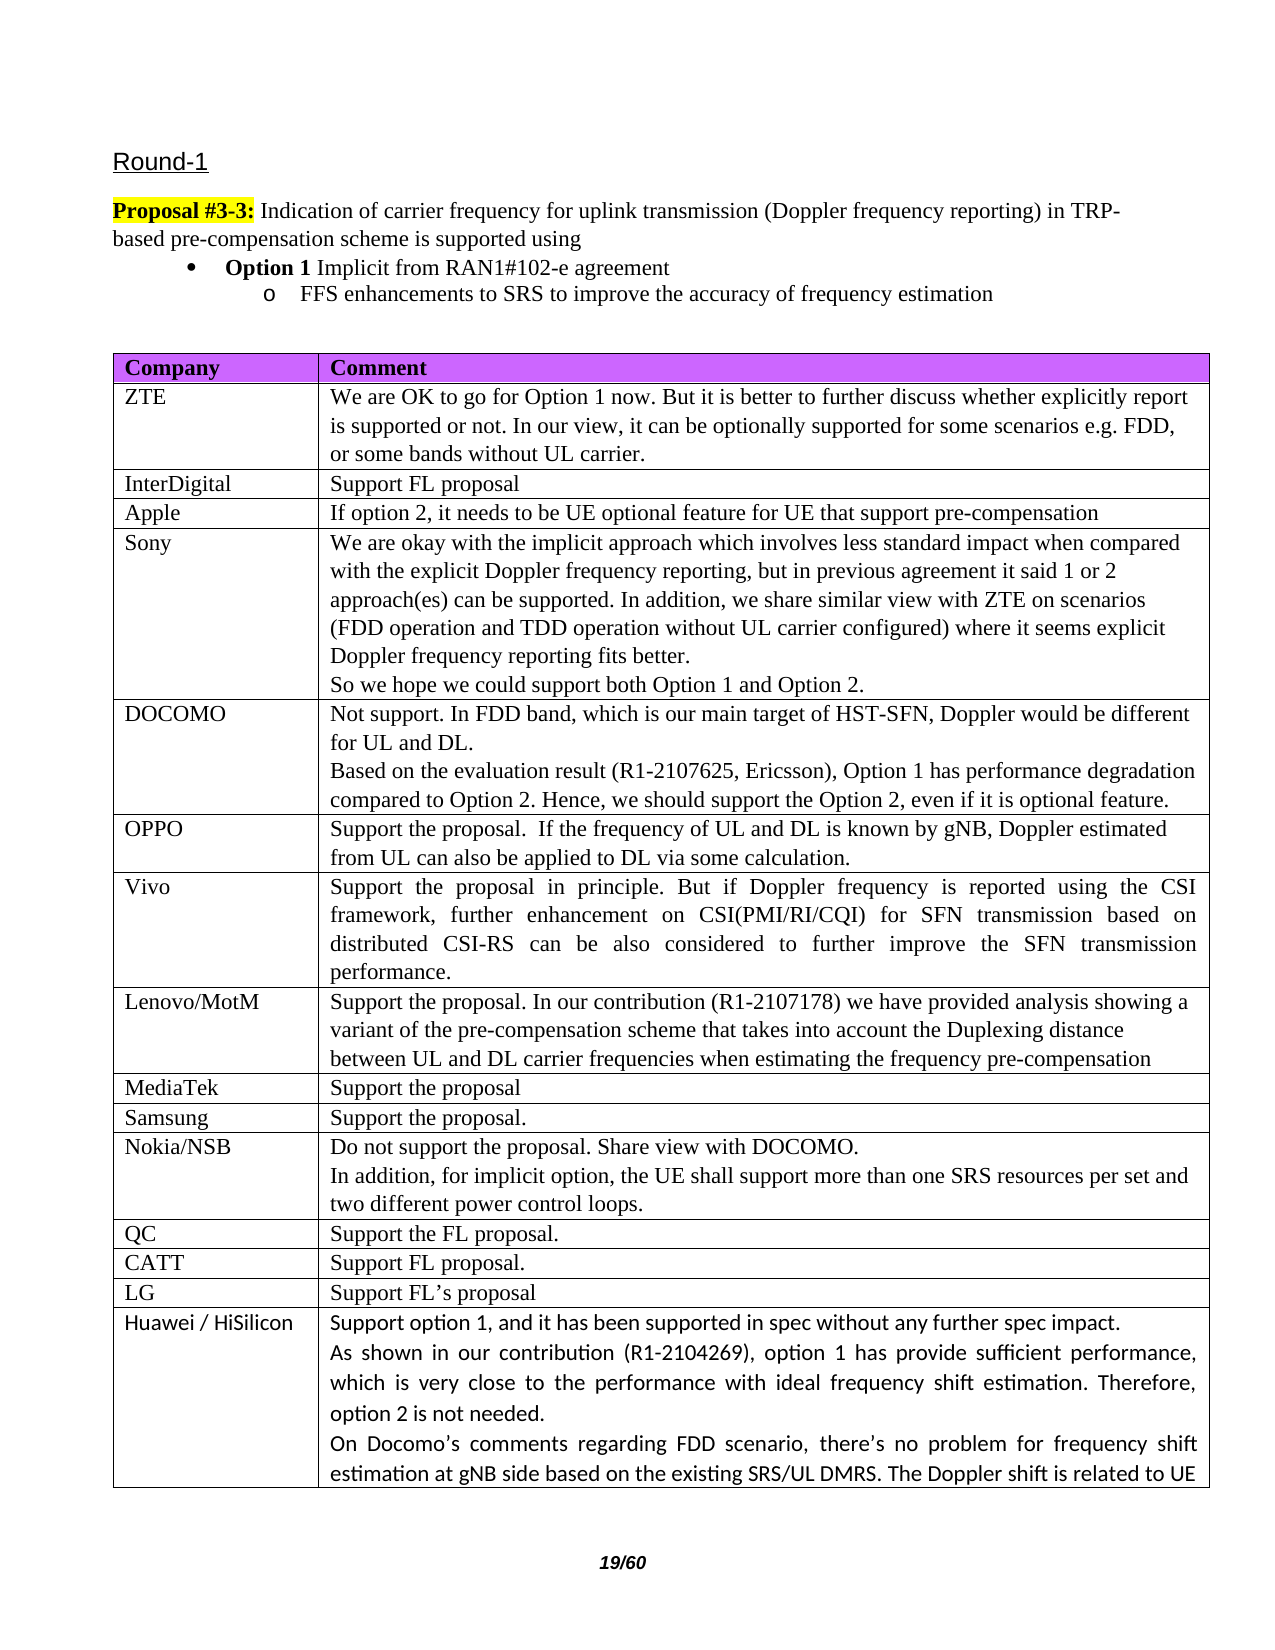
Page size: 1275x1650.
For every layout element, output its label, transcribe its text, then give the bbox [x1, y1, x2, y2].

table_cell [319, 1308, 1209, 1487]
table_cell Sony [114, 529, 318, 699]
table_cell CATT [114, 1249, 318, 1277]
table_cell Samsung [114, 1104, 318, 1132]
table_cell Support the proposal [319, 1074, 1209, 1103]
table_cell Support the FL proposal. [319, 1220, 1209, 1248]
table_cell Apple [114, 499, 318, 528]
table_cell Not support. In FDD band, which is our main target of HST-SFN, Doppler would be different for UL and DL. Based on the evaluation result (R1-2107625, Ericsson), Option 1 has performance degradation compared to Option 2. Hence, we should support the Option 2, even if it is optional feature. [319, 700, 1209, 814]
table_cell We are okay with the implicit approach which involves less standard impact when compared with the explicit Doppler frequency reporting, but in previous agreement it said 1 or 2 approach(es) can be supported. In addition, we share similar view with ZTE on scenarios (FDD operation and TDD operation without UL carrier configured) where it seems explicit Doppler frequency reporting fits better. So we hope we could support both Option 1 and Option 2. [319, 529, 1209, 699]
table_cell Support the proposal. [319, 1104, 1209, 1132]
table_cell Support FL proposal. [319, 1249, 1209, 1277]
table_cell Nokia/NSB [114, 1133, 318, 1218]
table_cell Vivo [114, 873, 318, 987]
table_cell Support the proposal. In our contribution (R1-2107178) we have provided analysis showing a variant of the pre-compensation scheme that takes into account the Duplexing distance between UL and DL carrier frequencies when estimating the frequency pre-compensation [319, 988, 1209, 1073]
table_cell Support FL proposal [319, 470, 1209, 498]
list FFS enhancements to SRS to improve the accuracy of frequency estimation [262, 280, 1172, 308]
table_cell MediaTek [114, 1074, 318, 1103]
table_cell LG [114, 1279, 318, 1307]
table_cell Huawei / HiSilicon [114, 1308, 318, 1487]
table_cell Support FL’s proposal [319, 1279, 1209, 1307]
table_header Comment [319, 354, 1209, 382]
table_cell Support the proposal. If the frequency of UL and DL is known by gNB, Doppler estimated from UL can also be applied to DL via some calculation. [319, 815, 1209, 872]
list Option 1 Implicit from RAN1#102-e agreement [187, 254, 1172, 280]
subtitle Round-1 [112, 147, 1172, 176]
table_cell Do not support the proposal. Share view with DOCOMO. In addition, for implicit option, the UE shall support more than one SRS resources per set and two different power control loops. [319, 1133, 1209, 1218]
table_cell We are OK to go for Option 1 now. But it is better to further discuss whether explicitly report is supported or not. In our view, it can be optionally supported for some scenarios e.g. FDD, or some bands without UL carrier. [319, 384, 1209, 469]
text Proposal #3-3: Indication of carrier frequency for uplink transmission (Doppler frequency reporting) in TRP-based pre-compensation scheme is supported using [112, 197, 1172, 252]
table_cell DOCOMO [114, 700, 318, 814]
table_cell If option 2, it needs to be UE optional feature for UE that support pre-compensation [319, 499, 1209, 528]
table_cell ZTE [114, 384, 318, 469]
table_cell QC [114, 1220, 318, 1248]
table_cell OPPO [114, 815, 318, 872]
table_cell InterDigital [114, 470, 318, 498]
table_header Company [114, 354, 318, 382]
table_cell Support the proposal in principle. But if Doppler frequency is reported using the CSI framework, further enhancement on CSI(PMI/RI/CQI) for SFN transmission based on distributed CSI-RS can be also considered to further improve the SFN transmission performance. [319, 873, 1209, 987]
table_cell Lenovo/MotM [114, 988, 318, 1073]
